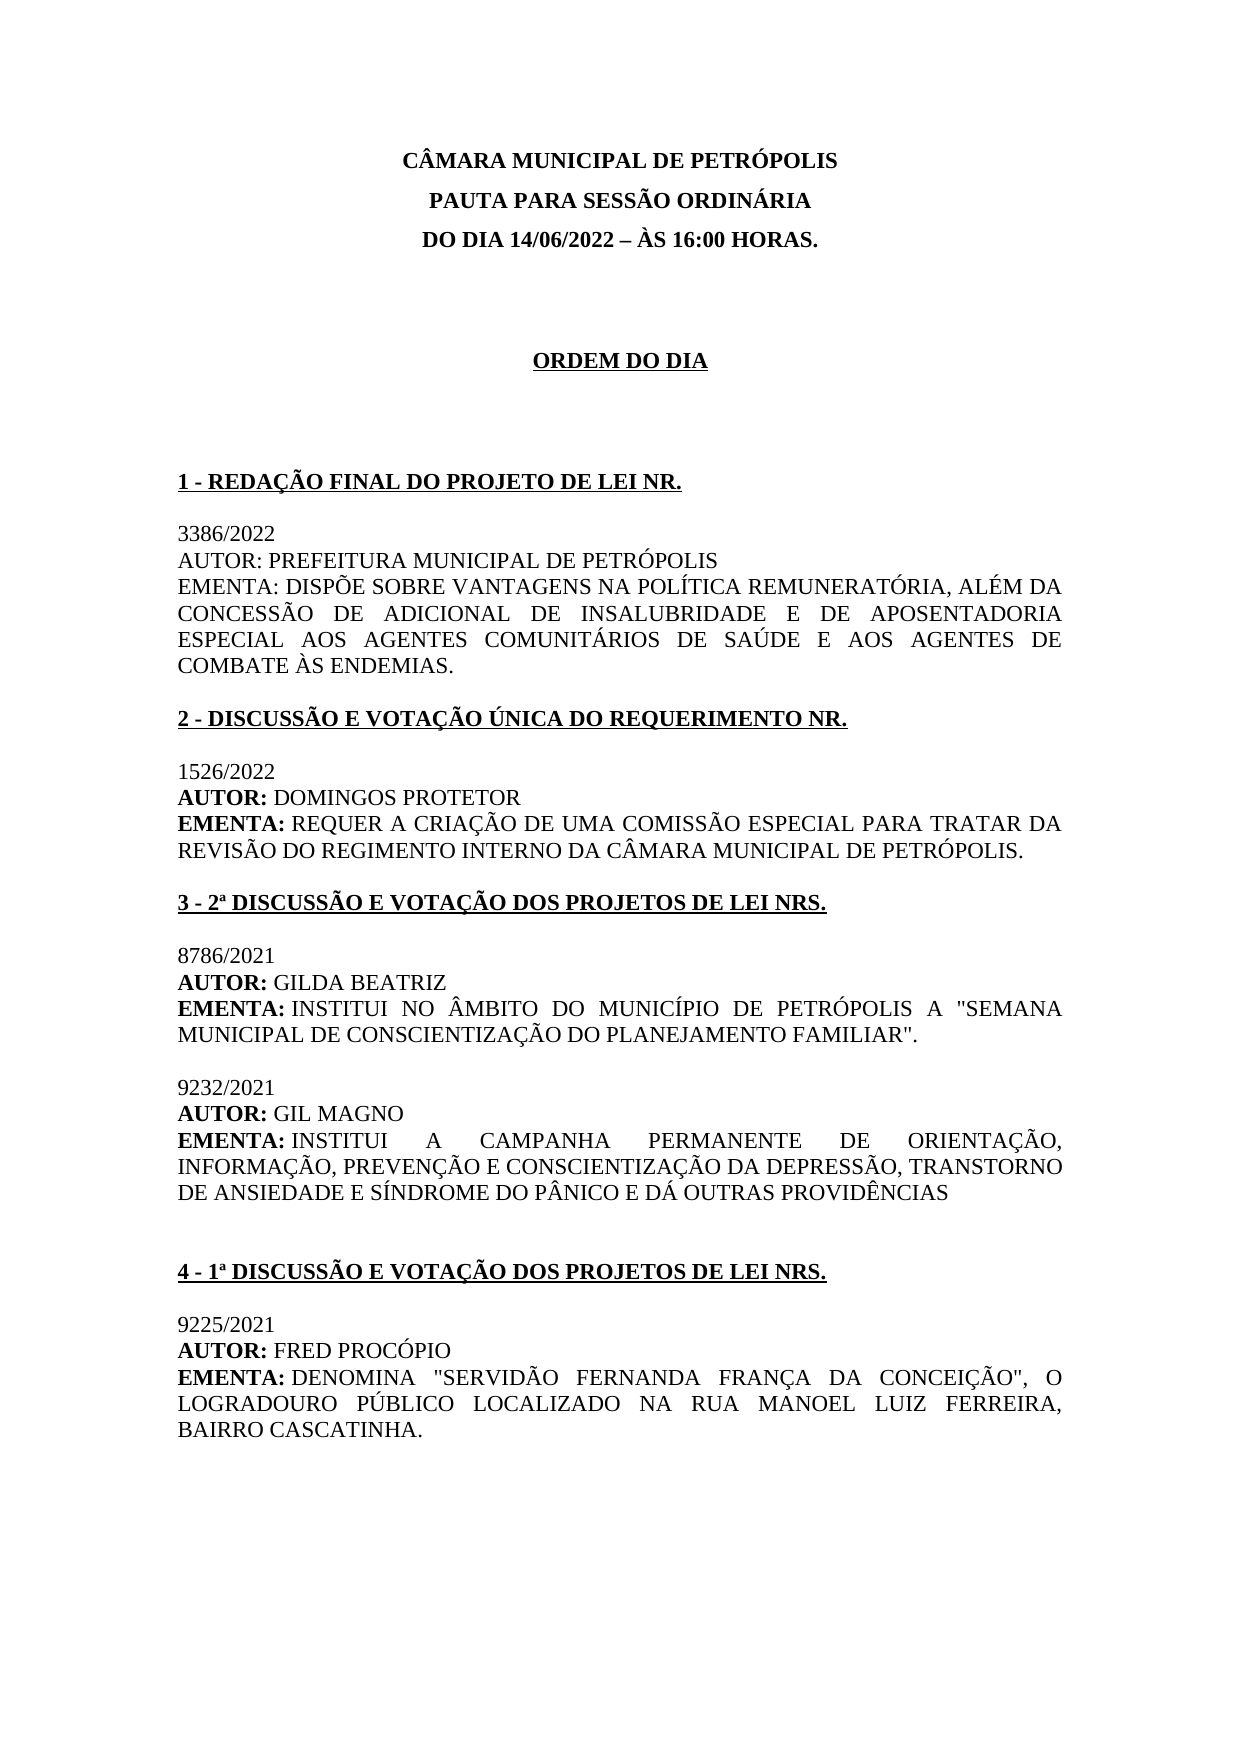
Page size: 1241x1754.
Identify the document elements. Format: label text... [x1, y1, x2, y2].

text CÂMARA MUNICIPAL DE PETRÓPOLIS PAUTA PARA SESSÃO ORDINÁRIA DO DIA 14/06/2022 – ÀS 16:00 HORAS. [177, 148, 1063, 253]
text AUTOR: prefeitura municipal de petrópolis [177, 547, 1063, 573]
text 1 - REDAÇÃO FINAL DO PROJETO DE LEI NR. [177, 468, 1063, 494]
text 9232/2021 AUTOR: GIL MAGNO [177, 1074, 1063, 1127]
text EMENTA: INSTITUI NO ÂMBITO DO MUNICÍPIO DE PETRÓPOLIS A "SEMANA MUNICIPAL DE CONSCIENTIZAÇÃO DO PLANEJAMENTO FAMILIAR". [177, 995, 1063, 1048]
text 3 - 2ª DISCUSSÃO E VOTAÇÃO DOS PROJETOS DE LEI NRS. [177, 889, 1063, 916]
text EMENTA: INSTITUI A CAMPANHA PERMANENTE DE ORIENTAÇÃO, INFORMAÇÃO, PREVENÇÃO E CONSCIENTIZAÇÃO DA DEPRESSÃO, TRANSTORNO DE ANSIEDADE E SÍNDROME DO PÂNICO E DÁ OUTRAS PROVIDÊNCIAS [177, 1127, 1063, 1206]
text EMENTA: REQUER A CRIAÇÃO DE UMA COMISSÃO ESPECIAL PARA TRATAR DA REVISÃO DO REGIMENTO INTERNO DA CÂMARA MUNICIPAL DE PETRÓPOLIS. [177, 810, 1063, 863]
text EMENTA: DENOMINA "SERVIDÃO FERNANDA FRANÇA DA CONCEIÇÃO", O LOGRADOURO PÚBLICO LOCALIZADO NA RUA MANOEL LUIZ FERREIRA, BAIRRO CASCATINHA. [177, 1364, 1063, 1443]
text EMENTA: DISPÕE SOBRE VANTAGENS NA POLÍTICA REMUNERATÓRIA, ALÉM DA CONCESSÃO DE ADICIONAL DE INSALUBRIDADE E DE APOSENTADORIA ESPECIAL AOS AGENTES COMUNITÁRIOS DE SAÚDE E AOS AGENTES DE COMBATE ÀS ENDEMIAS. [177, 573, 1063, 679]
text ORDEM DO DIA [177, 347, 1063, 373]
text 8786/2021 AUTOR: GILDA BEATRIZ [177, 942, 1063, 995]
text 4 - 1ª DISCUSSÃO E VOTAÇÃO DOS PROJETOS DE LEI NRS. [177, 1258, 1063, 1285]
text 1526/2022 AUTOR: DOMINGOS PROTETOR [177, 758, 1063, 810]
text 3386/2022 [177, 521, 1063, 547]
text 2 - DISCUSSÃO E VOTAÇÃO ÚNICA DO REQUERIMENTO NR. [177, 705, 1063, 731]
text 9225/2021 AUTOR: FRED PROCÓPIO [177, 1311, 1063, 1364]
